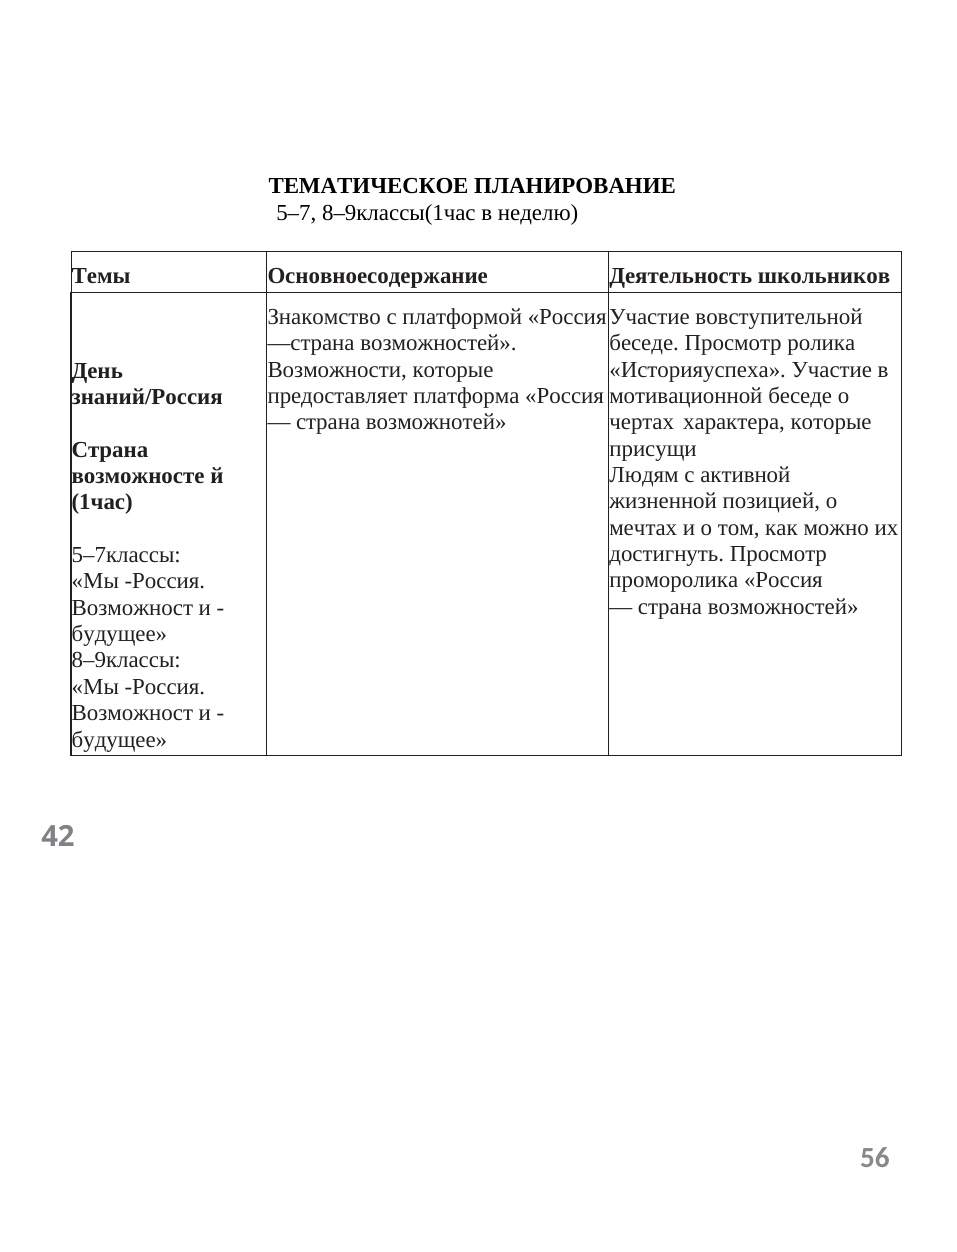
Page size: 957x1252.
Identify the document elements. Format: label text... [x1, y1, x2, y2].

table_header Основноесодержание [267, 252, 608, 292]
text 5–7, 8–9классы(1час в неделю) [59, 198, 590, 225]
table_header Деятельность школьников [609, 252, 901, 292]
text ТЕМАТИЧЕСКОЕ ПЛАНИРОВАНИЕ [59, 172, 885, 198]
table_cell День знаний/Россия Страна возможносте й (1час) 5–7классы: «Мы -Россия. Возможност и -будущее» 8–9классы: «Мы -Россия. Возможност и -будущее» [72, 293, 266, 755]
table_header Темы [72, 252, 266, 292]
table_cell Участие вовступительной беседе. Просмотр ролика «Историяуспеха». Участие в мотивационной беседе о чертах характера, которые присущи Людям с активной жизненной позицией, о мечтах и о том, как можно их достигнуть. Просмотр проморолика «Россия — страна возможностей» [609, 293, 901, 755]
table_cell Знакомство с платформой «Россия —страна возможностей». Возможности, которые предоставляет платформа «Россия — страна возможнотей» [267, 293, 608, 755]
